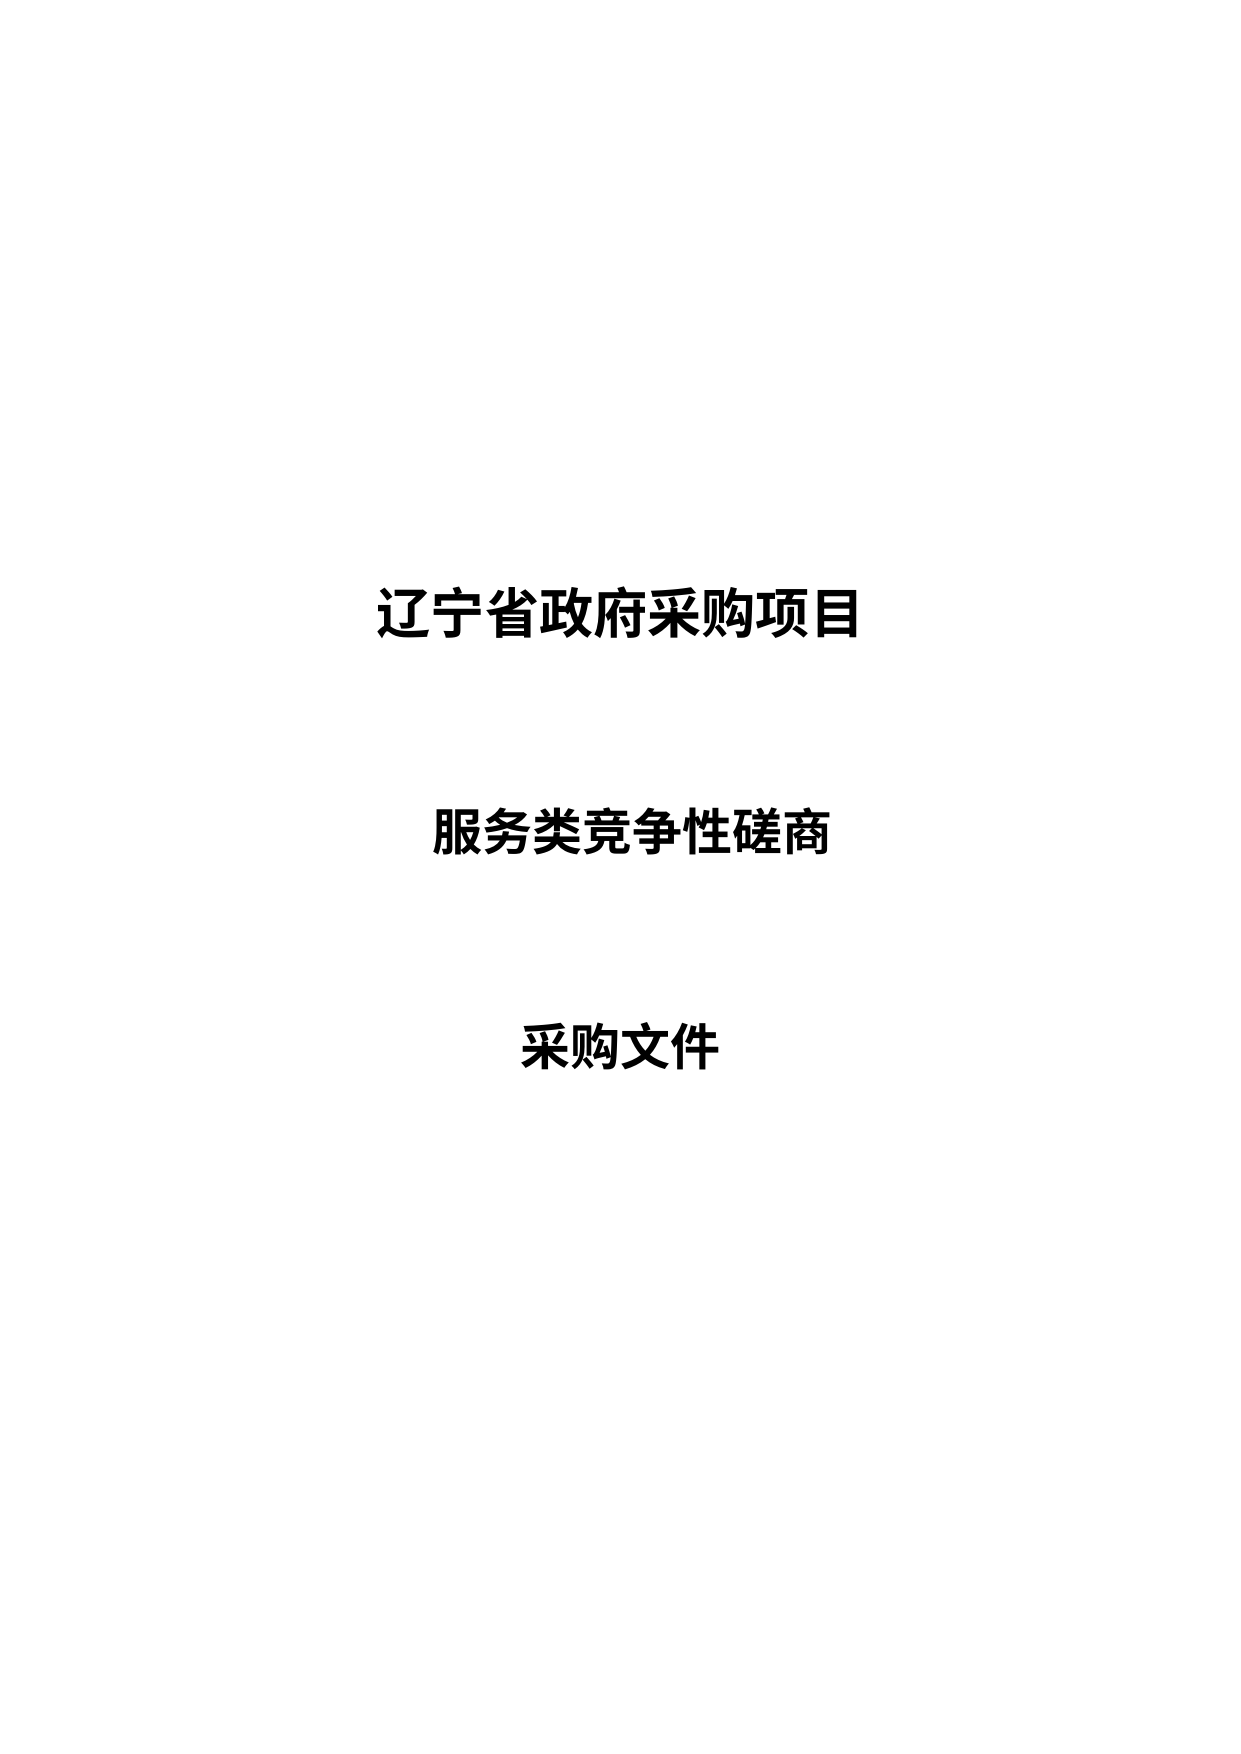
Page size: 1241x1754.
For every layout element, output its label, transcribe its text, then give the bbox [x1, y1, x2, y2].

text 采购文件 [188, 995, 1052, 1092]
text 服务类竞争性磋商 [188, 779, 1052, 877]
text 辽宁省政府采购项目 [188, 561, 1052, 658]
